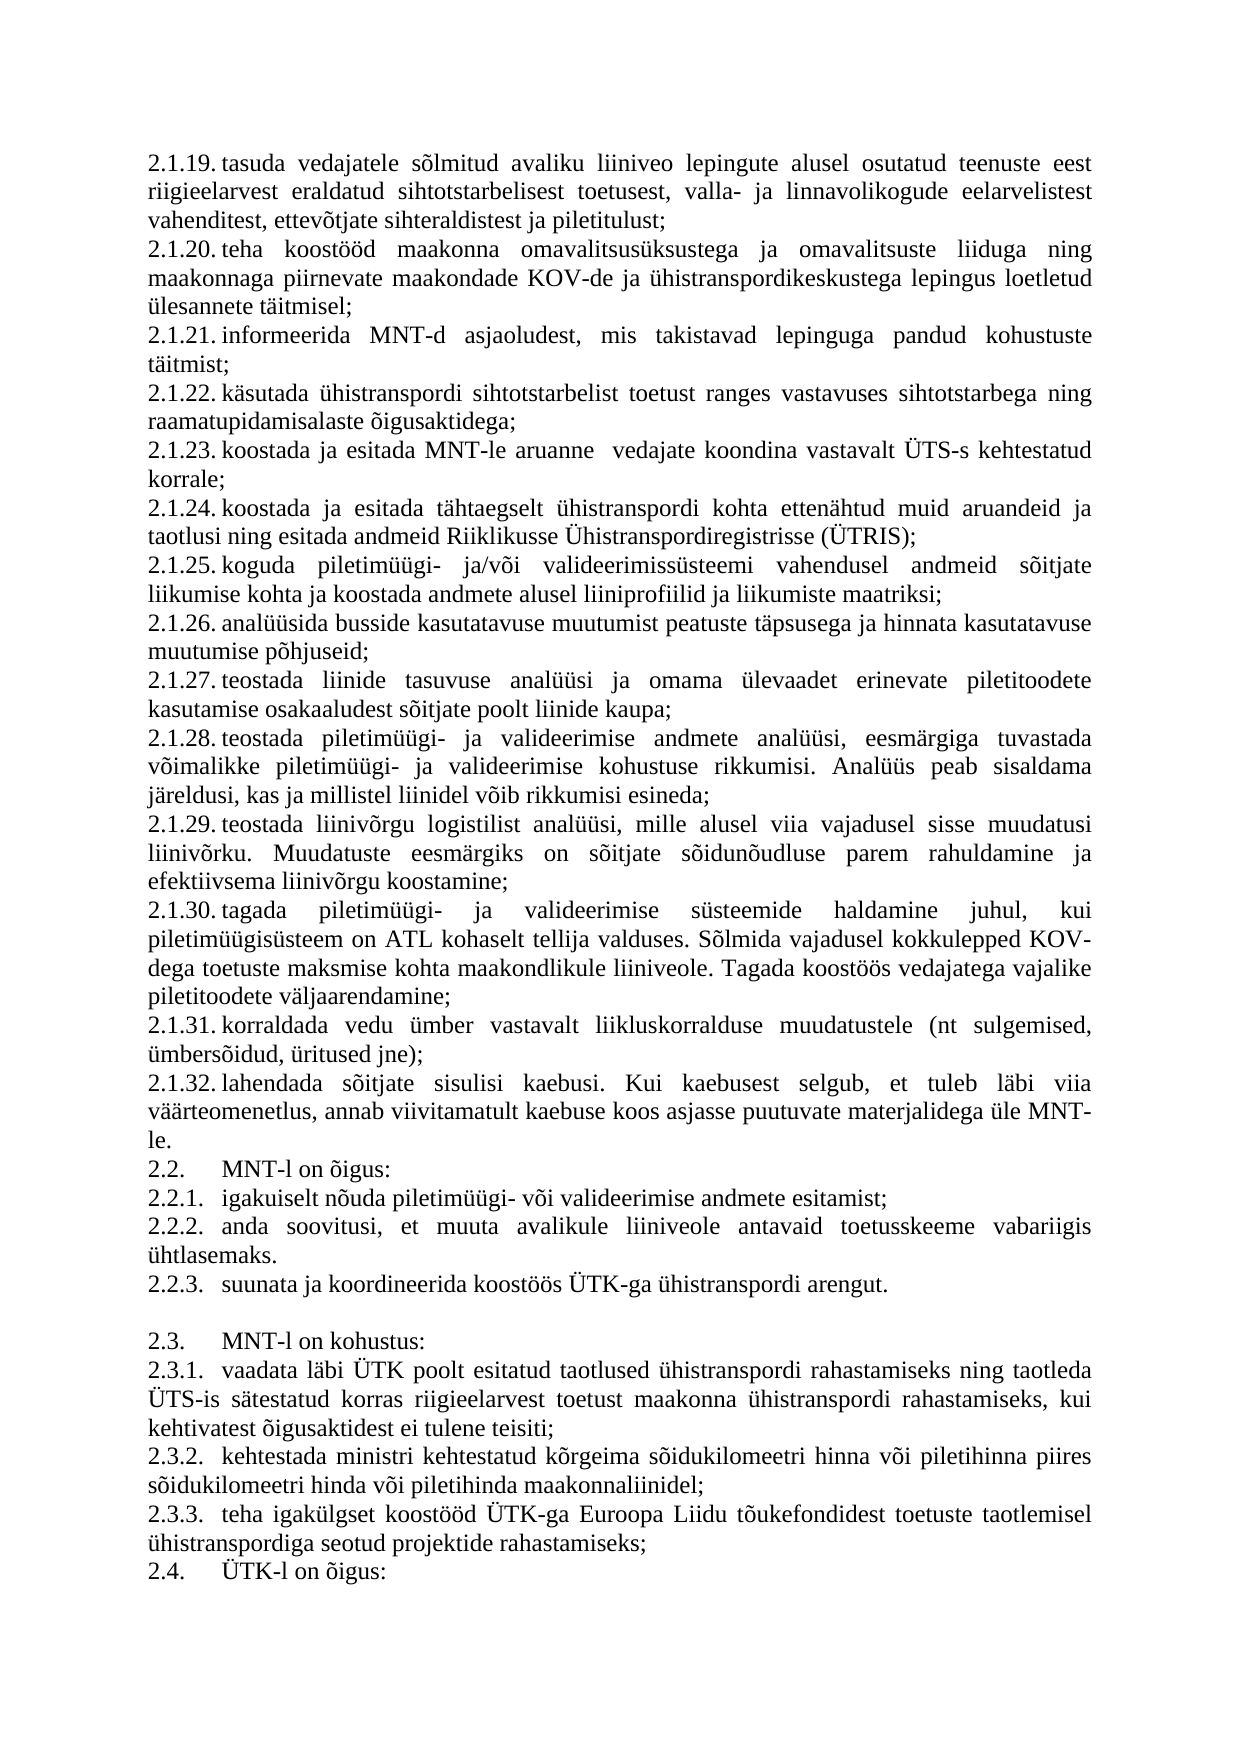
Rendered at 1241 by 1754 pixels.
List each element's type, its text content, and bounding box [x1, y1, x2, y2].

text 2.2.1. igakuiselt nõuda piletimüügi- või valideerimise andmete esitamist; [148, 1183, 1093, 1211]
text 2.1.21. informeerida MNT-d asjaoludest, mis takistavad lepinguga pandud kohustuste täitmist; [148, 320, 1093, 378]
text 2.3.3. teha igakülgset koostööd ÜTK-ga Euroopa Liidu tõukefondidest toetuste taotlemisel ühistranspordiga seotud projektide rahastamiseks; [148, 1499, 1093, 1556]
text 2.3.1. vaadata läbi ÜTK poolt esitatud taotlused ühistranspordi rahastamiseks ning taotleda ÜTS-is sätestatud korras riigieelarvest toetust maakonna ühistranspordi rahastamiseks, kui kehtivatest õigusaktidest ei tulene teisiti; [148, 1355, 1093, 1441]
text 2.3.2. kehtestada ministri kehtestatud kõrgeima sõidukilomeetri hinna või piletihinna piires sõidukilomeetri hinda või piletihinda maakonnaliinidel; [148, 1441, 1093, 1499]
text 2.2.3. suunata ja koordineerida koostöös ÜTK-ga ühistranspordi arengut. [148, 1269, 1093, 1298]
text 2.1.24. koostada ja esitada tähtaegselt ühistranspordi kohta ettenähtud muid aruandeid ja taotlusi ning esitada andmeid Riiklikusse Ühistranspordiregistrisse (ÜTRIS); [148, 493, 1093, 550]
text 2.1.28. teostada piletimüügi- ja valideerimise andmete analüüsi, eesmärgiga tuvastada võimalikke piletimüügi- ja valideerimise kohustuse rikkumisi. Analüüs peab sisaldama järeldusi, kas ja millistel liinidel võib rikkumisi esineda; [148, 723, 1093, 809]
text 2.1.20. teha koostööd maakonna omavalitsusüksustega ja omavalitsuste liiduga ning maakonnaga piirnevate maakondade KOV-de ja ühistranspordikeskustega lepingus loetletud ülesannete täitmisel; [148, 234, 1093, 320]
text 2.1.30. tagada piletimüügi- ja valideerimise süsteemide haldamine juhul, kui piletimüügisüsteem on ATL kohaselt tellija valduses. Sõlmida vajadusel kokkulepped KOV-dega toetuste maksmise kohta maakondlikule liiniveole. Tagada koostöös vedajatega vajalike piletitoodete väljaarendamine; [148, 895, 1093, 1010]
text 2.2.2. anda soovitusi, et muuta avalikule liiniveole antavaid toetusskeeme vabariigis ühtlasemaks. [148, 1211, 1093, 1269]
text 2.2. MNT-l on õigus: [148, 1154, 1093, 1183]
text 2.1.22. käsutada ühistranspordi sihtotstarbelist toetust ranges vastavuses sihtotstarbega ning raamatupidamisalaste õigusaktidega; [148, 378, 1093, 435]
text 2.1.19. tasuda vedajatele sõlmitud avaliku liiniveo lepingute alusel osutatud teenuste eest riigieelarvest eraldatud sihtotstarbelisest toetusest, valla- ja linnavolikogude eelarvelistest vahenditest, ettevõtjate sihteraldistest ja piletitulust; [148, 148, 1093, 234]
text 2.1.25. koguda piletimüügi- ja/või valideerimissüsteemi vahendusel andmeid sõitjate liikumise kohta ja koostada andmete alusel liiniprofiilid ja liikumiste maatriksi; [148, 550, 1093, 608]
text 2.1.23. koostada ja esitada MNT-le aruanne vedajate koondina vastavalt ÜTS-s kehtestatud korrale; [148, 435, 1093, 493]
text 2.1.26. analüüsida busside kasutatavuse muutumist peatuste täpsusega ja hinnata kasutatavuse muutumise põhjuseid; [148, 608, 1093, 665]
text 2.1.32. lahendada sõitjate sisulisi kaebusi. Kui kaebusest selgub, et tuleb läbi viia väärteomenetlus, annab viivitamatult kaebuse koos asjasse puutuvate materjalidega üle MNT-le. [148, 1068, 1093, 1154]
text 2.1.31. korraldada vedu ümber vastavalt liikluskorralduse muudatustele (nt sulgemised, ümbersõidud, üritused jne); [148, 1010, 1093, 1068]
text 2.3. MNT-l on kohustus: [148, 1326, 1093, 1355]
text 2.1.29. teostada liinivõrgu logistilist analüüsi, mille alusel viia vajadusel sisse muudatusi liinivõrku. Muudatuste eesmärgiks on sõitjate sõidunõudluse parem rahuldamine ja efektiivsema liinivõrgu koostamine; [148, 809, 1093, 895]
text 2.4. ÜTK-l on õigus: [148, 1556, 1093, 1585]
text 2.1.27. teostada liinide tasuvuse analüüsi ja omama ülevaadet erinevate piletitoodete kasutamise osakaaludest sõitjate poolt liinide kaupa; [148, 665, 1093, 723]
